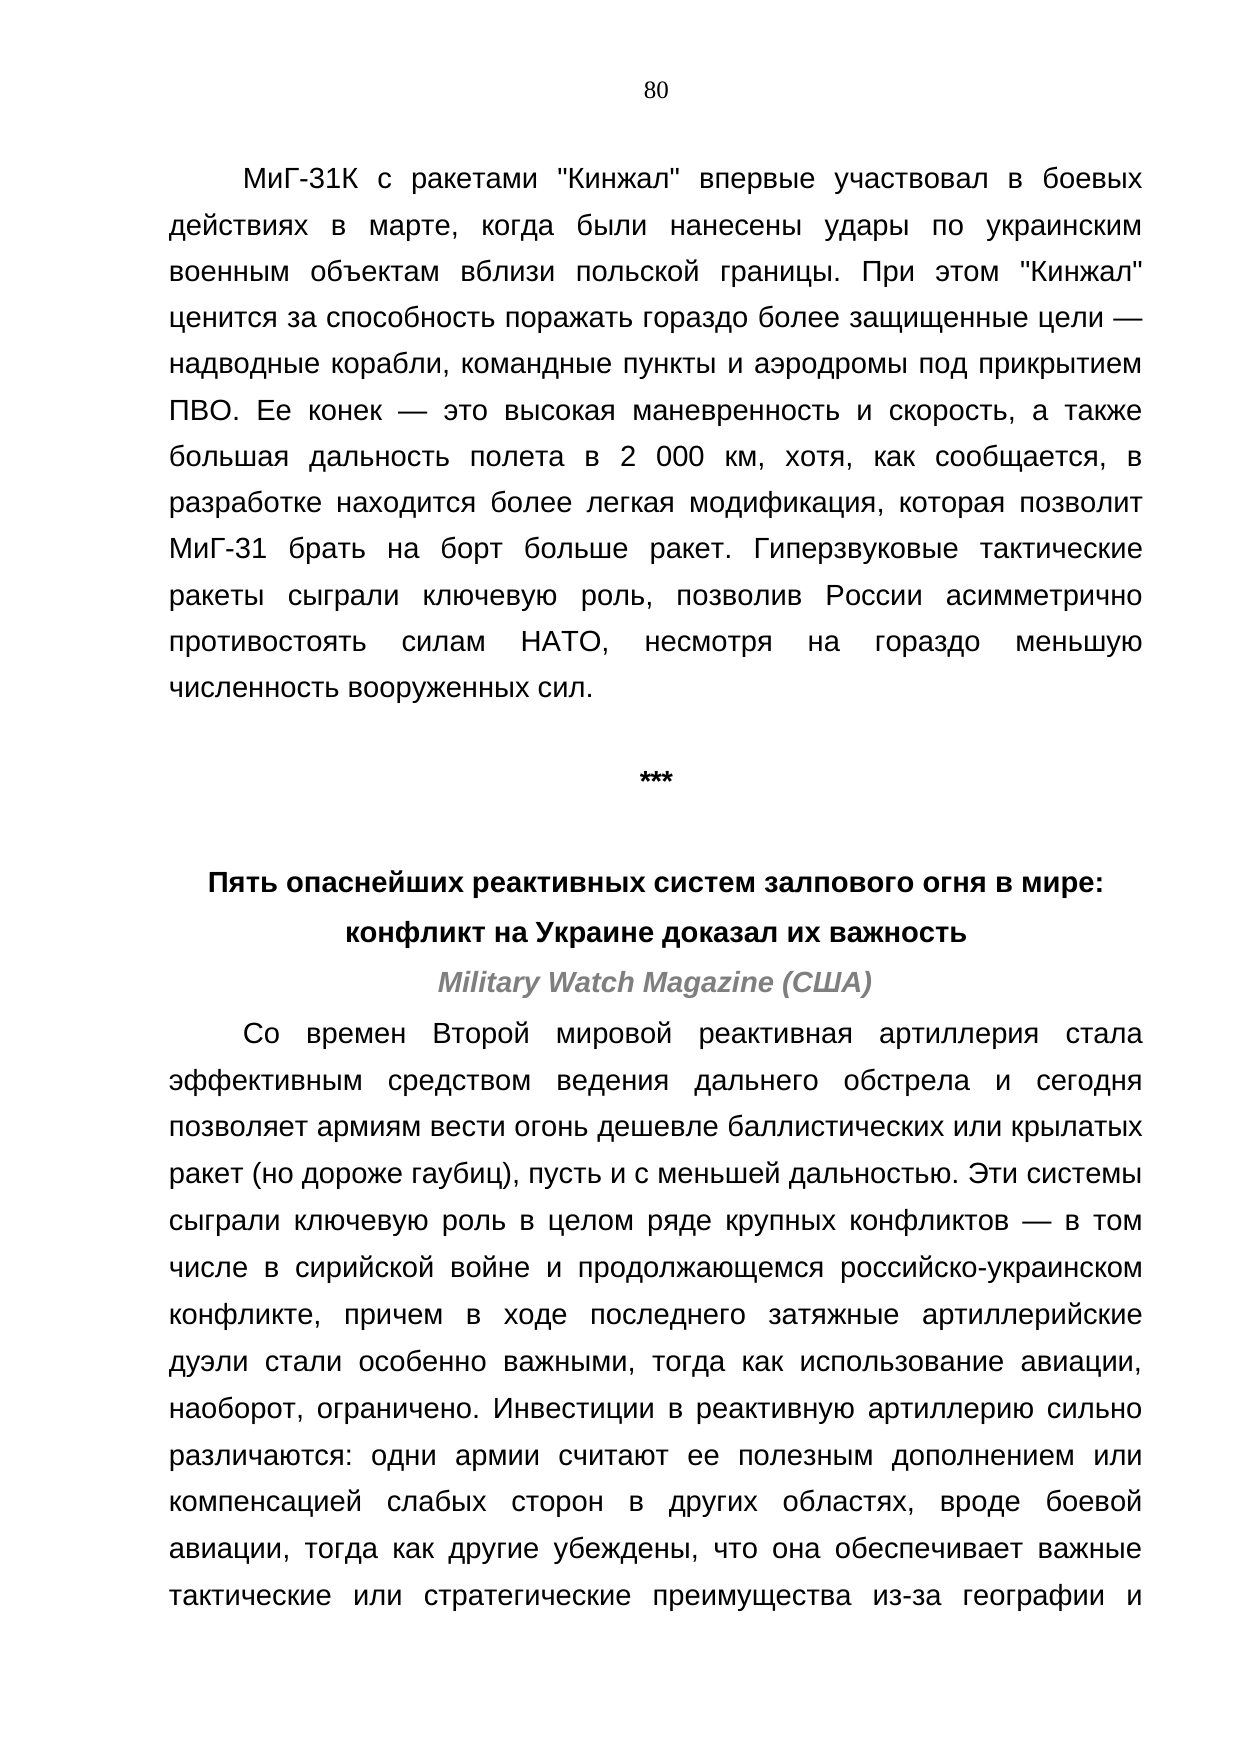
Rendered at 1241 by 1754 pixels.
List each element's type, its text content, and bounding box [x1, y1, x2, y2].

text Military Watch Magazine (США) [169, 965, 1144, 999]
text МиГ-31К c ракетами "Кинжал" впервые участвовал в боевых действиях в марте, когда были нанесены удары по украинским военным объектам вблизи польской границы. При этом "Кинжал" ценится за способность поражать гораздо более защищенные цели — надводные корабли, командные пункты и аэродромы под прикрытием ПВО. Ее конек — это высокая маневренность и скорость, а также большая дальность полета в 2 000 км, хотя, как сообщается, в разработке находится более легкая модификация, которая позволит МиГ-31 брать на борт больше ракет. Гиперзвуковые тактические ракеты сыграли ключевую роль, позволив России асимметрично противостоять силам НАТО, несмотря на гораздо меньшую численность вооруженных сил. [169, 161, 1144, 703]
text Пять опаснейших реактивных систем залпового огня в мире: конфликт на Украине доказал их важность [169, 865, 1144, 949]
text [169, 1016, 1144, 1612]
text *** [169, 764, 1144, 798]
